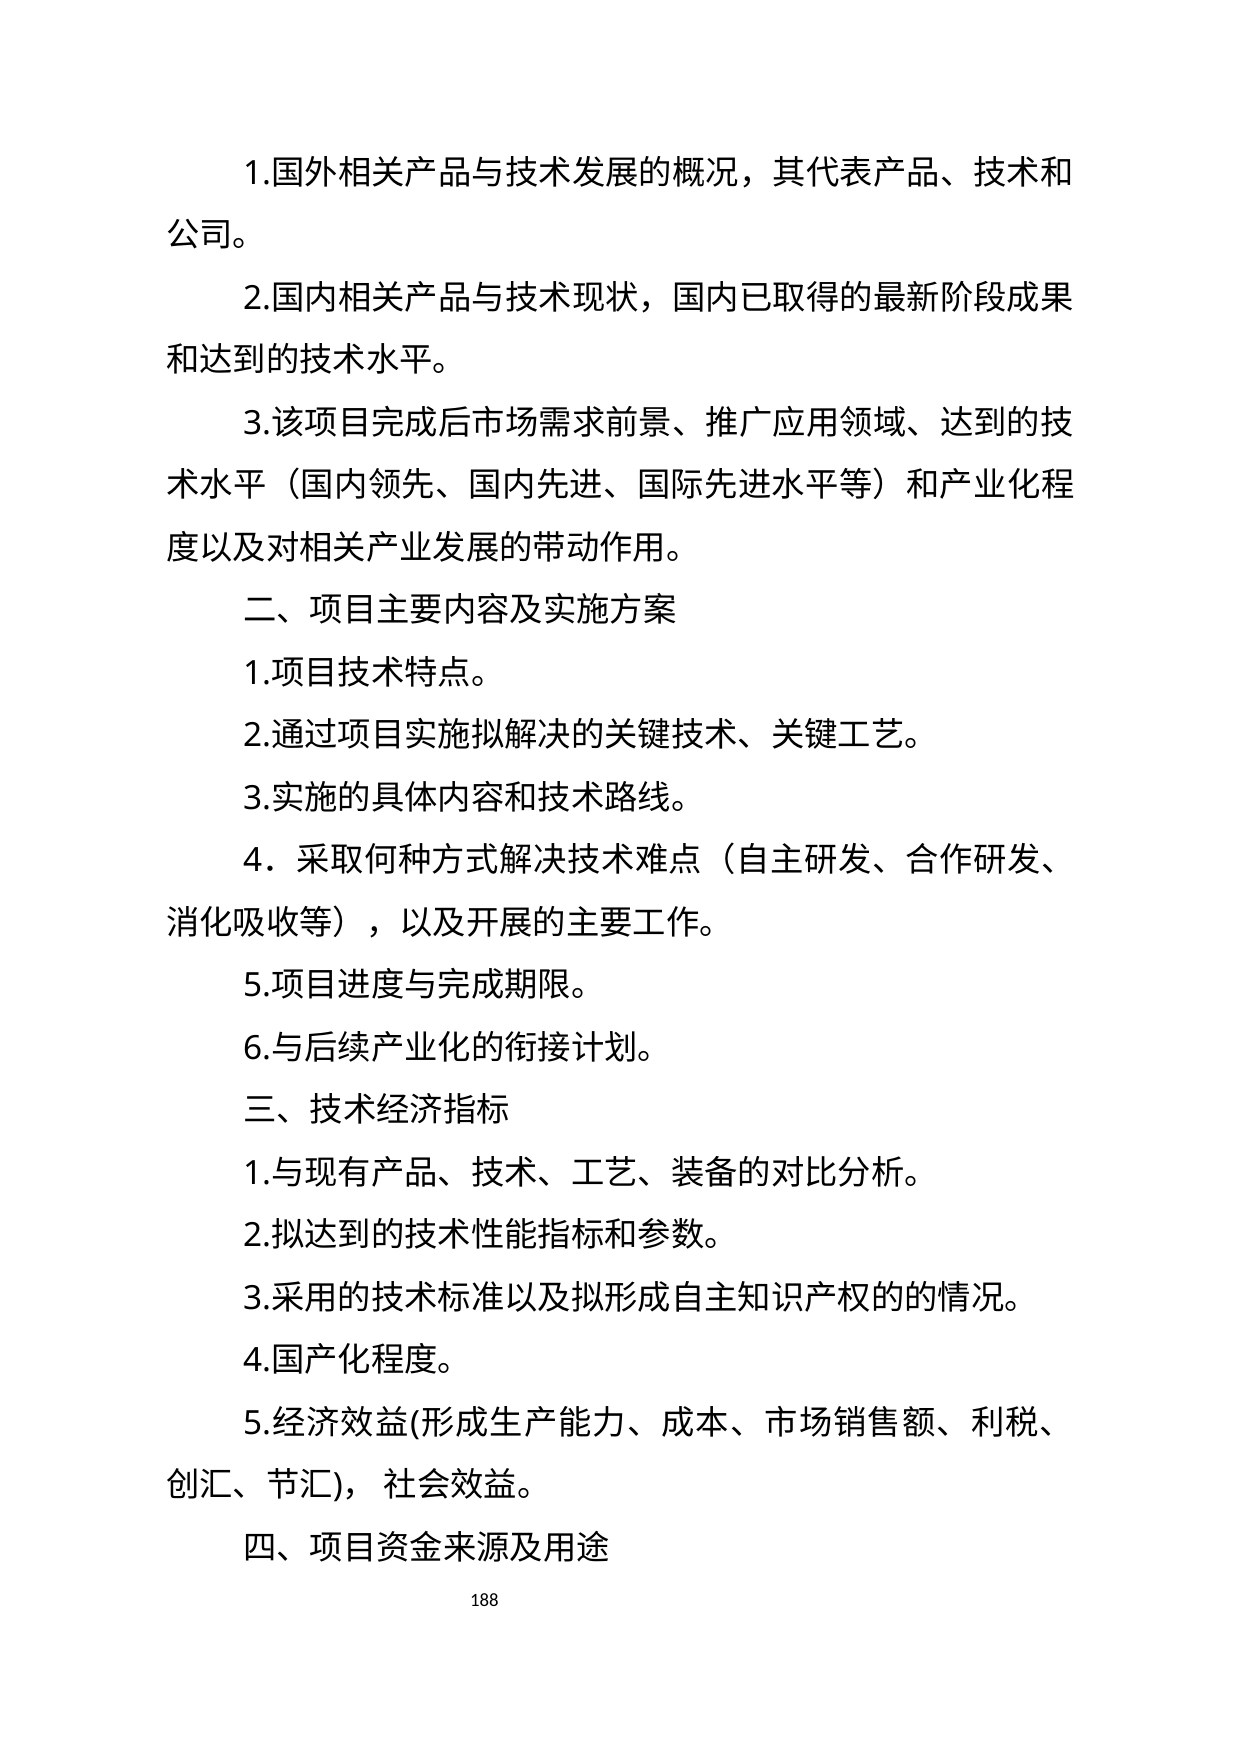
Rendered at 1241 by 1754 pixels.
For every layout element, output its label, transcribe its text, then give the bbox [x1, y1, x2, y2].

text 3.采用的技术标准以及拟形成自主知识产权的的情况。 [166, 1259, 1074, 1322]
text 2.通过项目实施拟解决的关键技术、关键工艺。 [166, 697, 1074, 759]
text 三、技术经济指标 [166, 1072, 1074, 1134]
text 二、项目主要内容及实施方案 [166, 572, 1074, 634]
text 四、项目资金来源及用途 [166, 1509, 1074, 1572]
text 2.国内相关产品与技术现状，国内已取得的最新阶段成果和达到的技术水平。 [166, 259, 1074, 384]
text 5.项目进度与完成期限。 [166, 947, 1074, 1009]
text 6.与后续产业化的衔接计划。 [166, 1009, 1074, 1072]
text 4.国产化程度。 [166, 1322, 1074, 1384]
text 5.经济效益(形成生产能力、成本、市场销售额、利税、创汇、节汇)， 社会效益。 [166, 1384, 1074, 1509]
text 1.与现有产品、技术、工艺、装备的对比分析。 [166, 1134, 1074, 1197]
text 2.拟达到的技术性能指标和参数。 [166, 1197, 1074, 1259]
text 4．采取何种方式解决技术难点（自主研发、合作研发、消化吸收等），以及开展的主要工作。 [166, 822, 1074, 947]
text 3.实施的具体内容和技术路线。 [166, 759, 1074, 822]
text 3.该项目完成后市场需求前景、推广应用领域、达到的技术水平（国内领先、国内先进、国际先进水平等）和产业化程度以及对相关产业发展的带动作用。 [166, 384, 1074, 572]
text 1.项目技术特点。 [166, 634, 1074, 697]
text 1.国外相关产品与技术发展的概况，其代表产品、技术和公司。 [166, 134, 1074, 259]
